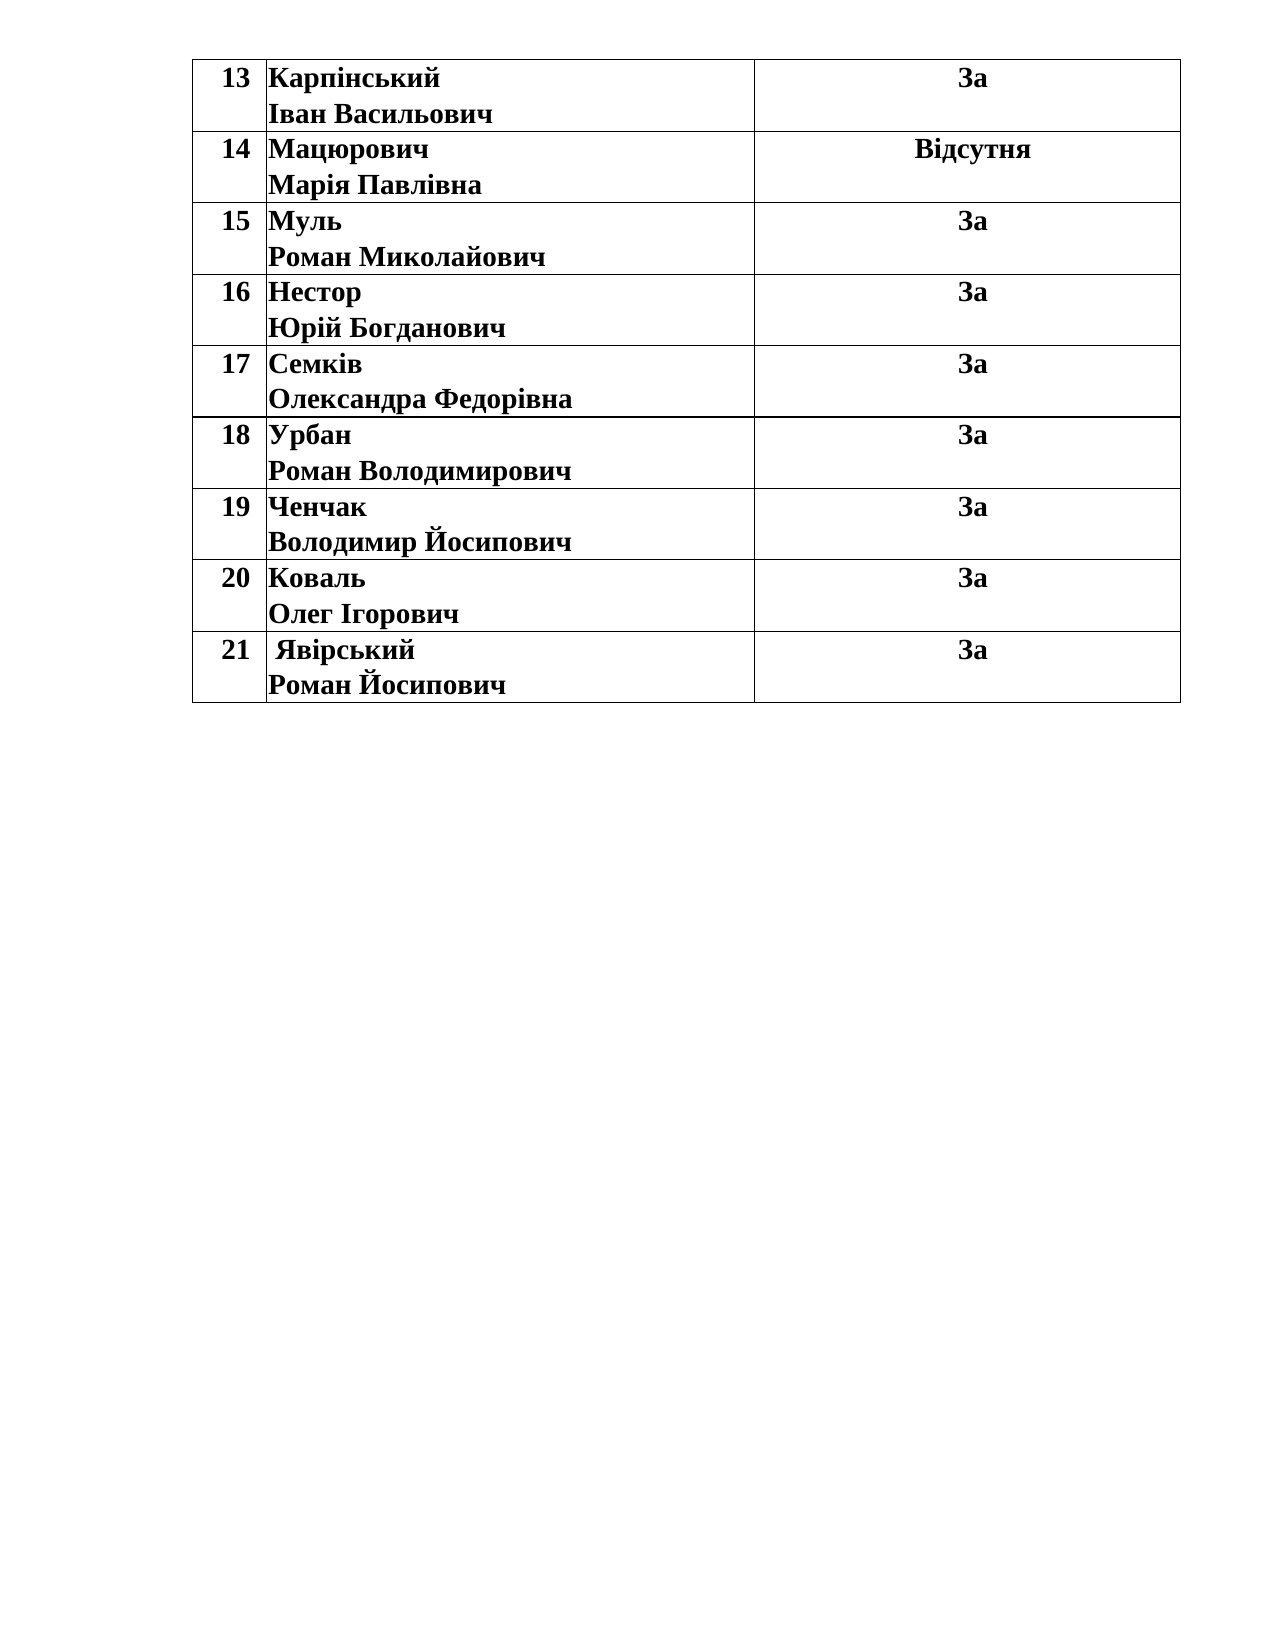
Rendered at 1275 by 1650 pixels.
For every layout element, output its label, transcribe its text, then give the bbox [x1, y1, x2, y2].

table_cell Мацюрович Марія Павлівна [267, 132, 754, 202]
table_cell За [755, 60, 1180, 131]
table_cell Семків Олександра Федорівна [267, 346, 754, 416]
table_cell За [755, 275, 1180, 345]
table_cell Муль Роман Миколайович [267, 203, 754, 273]
table_cell 13 [193, 60, 266, 131]
table_cell 18 [193, 418, 266, 488]
table_cell За [755, 489, 1180, 559]
table_cell 17 [193, 346, 266, 416]
table_cell За [755, 560, 1180, 631]
table_cell 16 [193, 275, 266, 345]
table_cell 15 [193, 203, 266, 273]
table_cell За [755, 346, 1180, 416]
table_cell Карпінський Іван Васильович [267, 60, 754, 131]
table_cell Явірський Роман Йосипович [267, 632, 754, 702]
table_cell За [755, 632, 1180, 702]
table_cell Відсутня [755, 132, 1180, 202]
table_cell Нестор Юрій Богданович [267, 275, 754, 345]
table_cell 20 [193, 560, 266, 631]
table_cell За [755, 203, 1180, 273]
table_cell 19 [193, 489, 266, 559]
table_cell Коваль Олег Ігорович [267, 560, 754, 631]
table_cell За [755, 418, 1180, 488]
table_cell Урбан Роман Володимирович [267, 418, 754, 488]
table_cell Ченчак Володимир Йосипович [267, 489, 754, 559]
table_cell 21 [193, 632, 266, 702]
table_cell 14 [193, 132, 266, 202]
